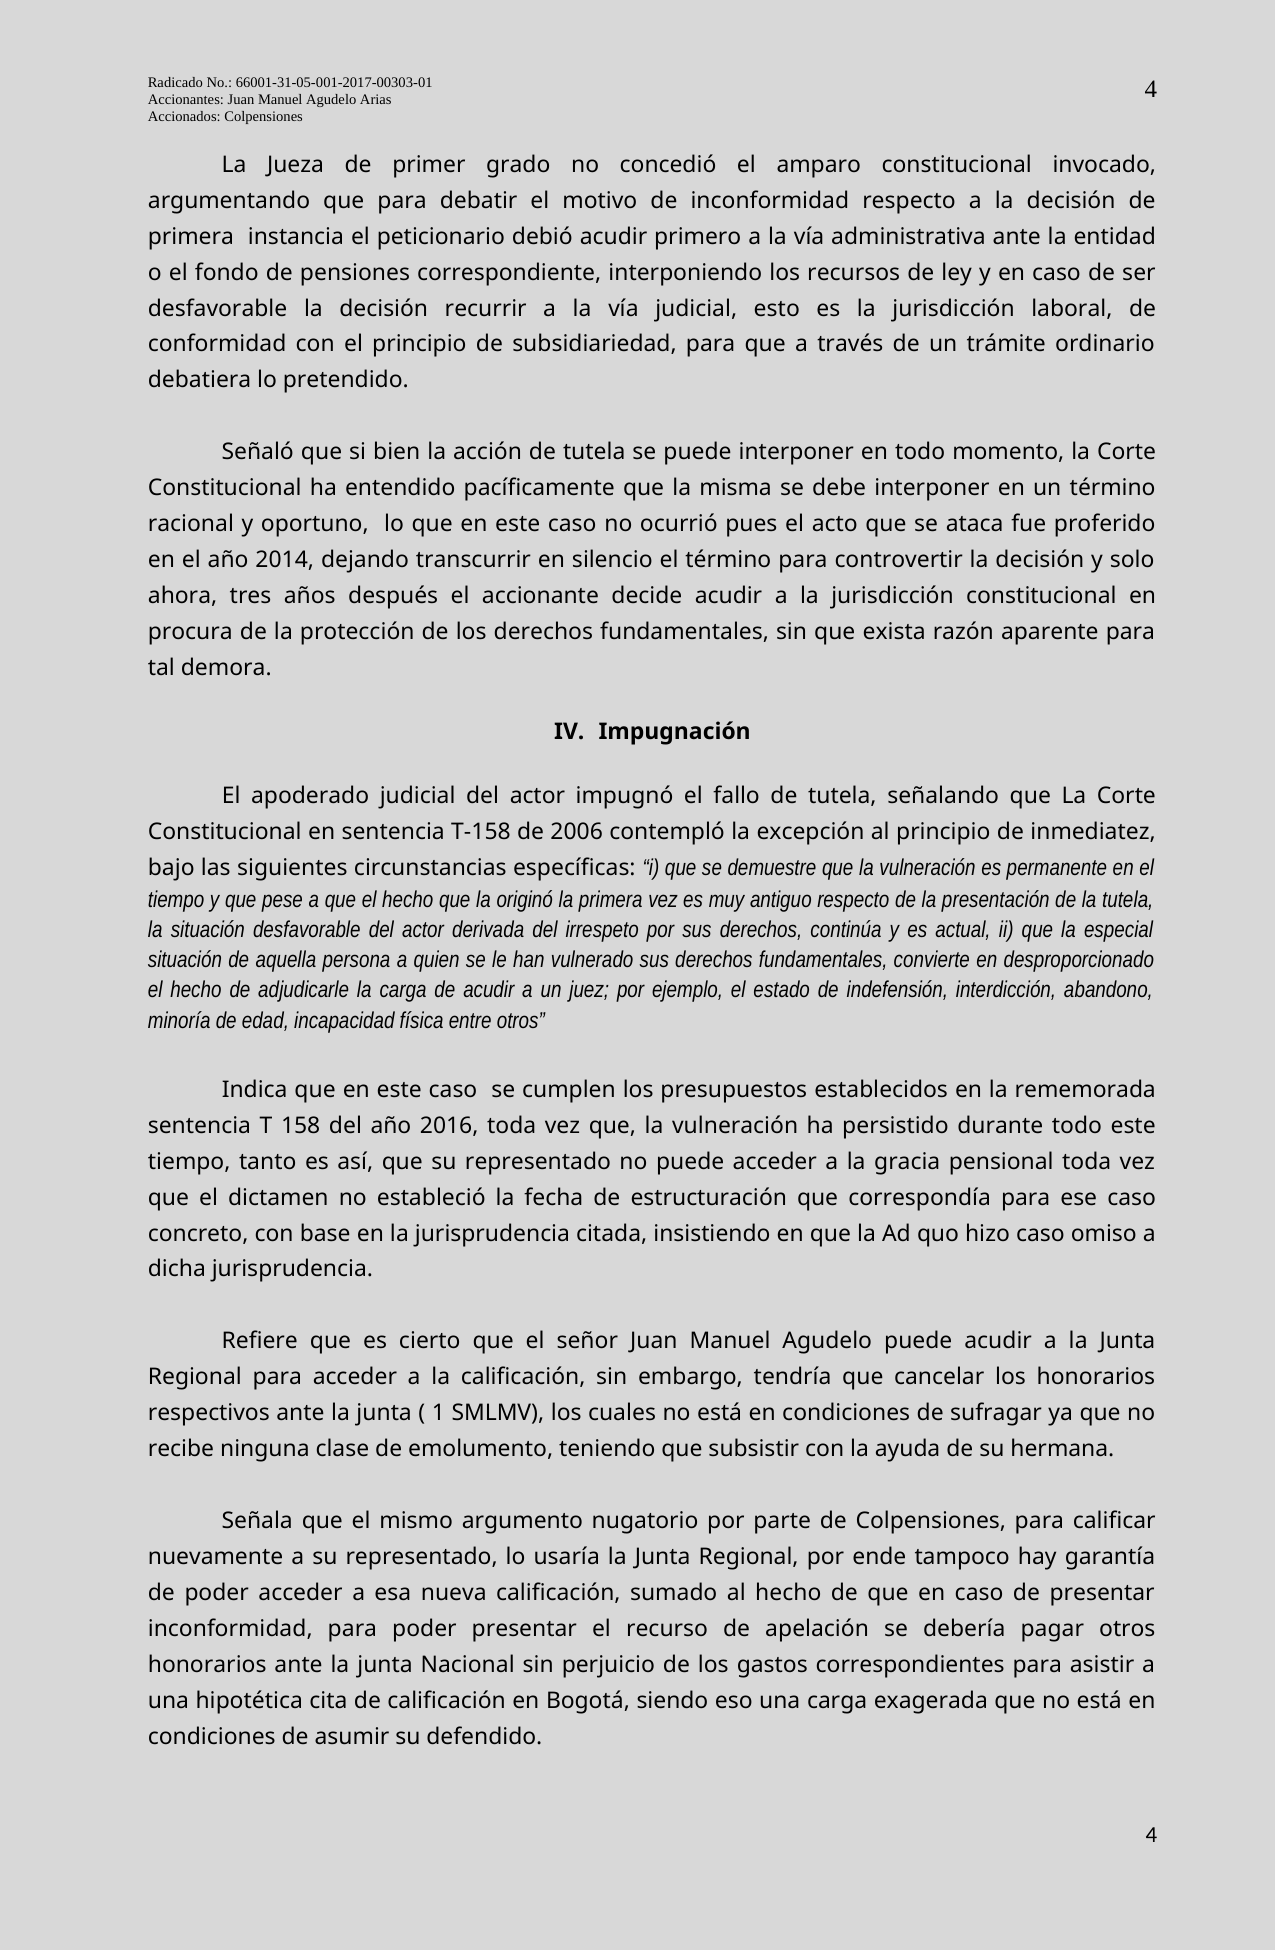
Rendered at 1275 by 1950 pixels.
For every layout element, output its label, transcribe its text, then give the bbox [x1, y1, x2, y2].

text El apoderado judicial del actor impugnó el fallo de tutela, señalando que La Corte Constitucional en sentencia T-158 de 2006 contempló la excepción al principio de inmediatez, bajo las siguientes circunstancias específicas: “i) que se demuestre que la vulneración es permanente en el tiempo y que pese a que el hecho que la originó la primera vez es muy antiguo respecto de la presentación de la tutela, la situación desfavorable del actor derivada del irrespeto por sus derechos, continúa y es actual, ii) que la especial situación de aquella persona a quien se le han vulnerado sus derechos fundamentales, convierte en desproporcionado el hecho de adjudicarle la carga de acudir a un juez; por ejemplo, el estado de indefensión, interdicción, abandono, minoría de edad, incapacidad física entre otros” [148, 779, 1157, 1033]
text La Jueza de primer grado no concedió el amparo constitucional invocado, argumentando que para debatir el motivo de inconformidad respecto a la decisión de primera instancia el peticionario debió acudir primero a la vía administrativa ante la entidad o el fondo de pensiones correspondiente, interponiendo los recursos de ley y en caso de ser desfavorable la decisión recurrir a la vía judicial, esto es la jurisdicción laboral, de conformidad con el principio de subsidiariedad, para que a través de un trámite ordinario debatiera lo pretendido. [148, 148, 1157, 394]
text Señala que el mismo argumento nugatorio por parte de Colpensiones, para calificar nuevamente a su representado, lo usaría la Junta Regional, por ende tampoco hay garantía de poder acceder a esa nueva calificación, sumado al hecho de que en caso de presentar inconformidad, para poder presentar el recurso de apelación se debería pagar otros honorarios ante la junta Nacional sin perjuicio de los gastos correspondientes para asistir a una hipotética cita de calificación en Bogotá, siendo eso una carga exagerada que no está en condiciones de asumir su defendido. [148, 1504, 1157, 1751]
text Refiere que es cierto que el señor Juan Manuel Agudelo puede acudir a la Junta Regional para acceder a la calificación, sin embargo, tendría que cancelar los honorarios respectivos ante la junta ( 1 SMLMV), los cuales no está en condiciones de sufragar ya que no recibe ninguna clase de emolumento, teniendo que subsistir con la ayuda de su hermana. [148, 1324, 1157, 1463]
text Señaló que si bien la acción de tutela se puede interponer en todo momento, la Corte Constitucional ha entendido pacíficamente que la misma se debe interponer en un término racional y oportuno, lo que en este caso no ocurrió pues el acto que se ataca fue proferido en el año 2014, dejando transcurrir en silencio el término para controvertir la decisión y solo ahora, tres años después el accionante decide acudir a la jurisdicción constitucional en procura de la protección de los derechos fundamentales, sin que exista razón aparente para tal demora. [148, 435, 1157, 682]
subtitle Impugnación [148, 715, 1157, 746]
text Indica que en este caso se cumplen los presupuestos establecidos en la rememorada sentencia T 158 del año 2016, toda vez que, la vulneración ha persistido durante todo este tiempo, tanto es así, que su representado no puede acceder a la gracia pensional toda vez que el dictamen no estableció la fecha de estructuración que correspondía para ese caso concreto, con base en la jurisprudencia citada, insistiendo en que la Ad quo hizo caso omiso a dicha jurisprudencia. [148, 1073, 1157, 1284]
